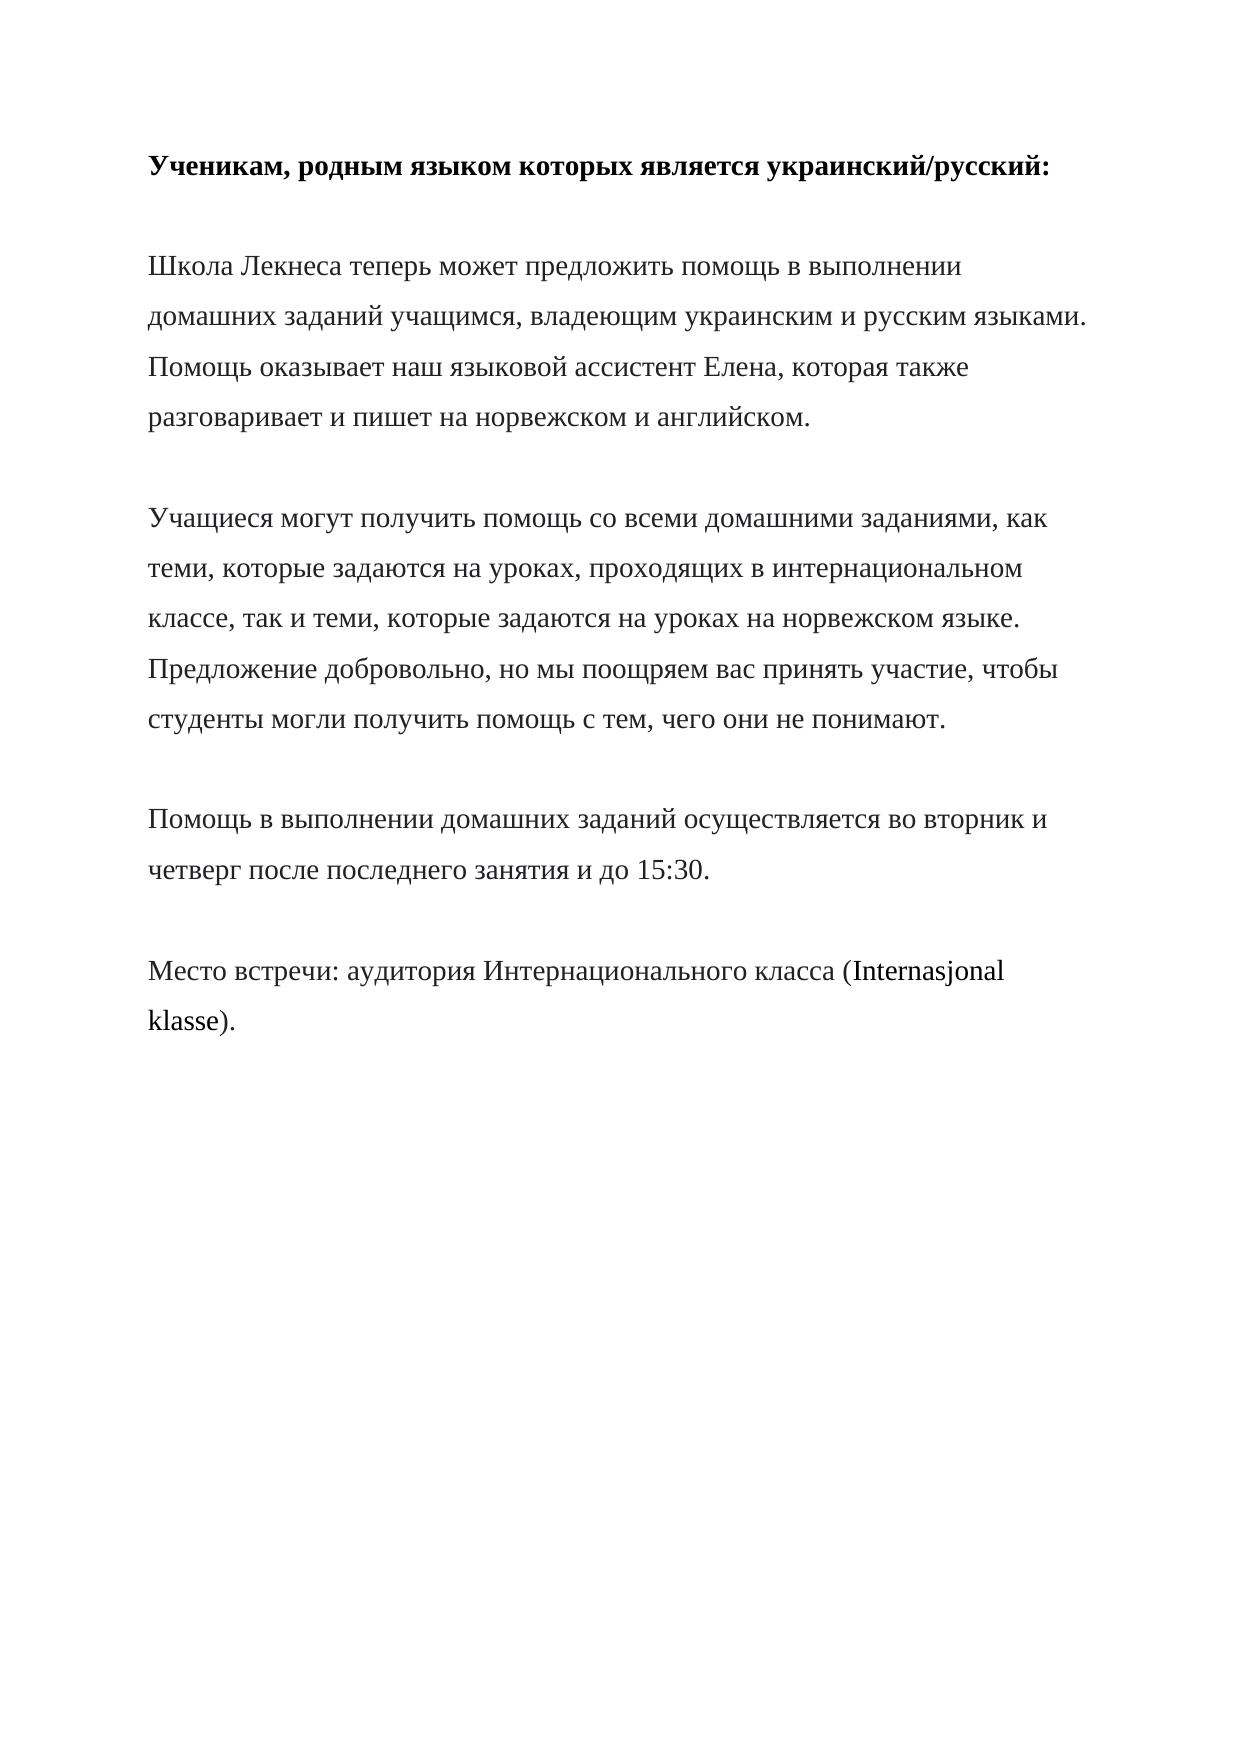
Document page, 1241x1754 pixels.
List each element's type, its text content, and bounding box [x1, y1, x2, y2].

text Место встречи: аудитория Интернационального класса (Internasjonal klasse). [148, 953, 1093, 1036]
text Школа Лекнеса теперь может предложить помощь в выполнении домашних заданий учащимся, владеющим украинским и русским языками. Помощь оказывает наш языковой ассистент Елена, которая также разговаривает и пишет на норвежском и английском. [148, 248, 1093, 433]
text Ученикам, родным языком которых является украинский/русский: [148, 148, 1093, 181]
text Помощь в выполнении домашних заданий осуществляется во вторник и четверг после последнего занятия и до 15:30. [148, 802, 1093, 886]
text Учащиеся могут получить помощь со всеми домашними заданиями, как теми, которые задаются на уроках, проходящих в интернациональном классе, так и теми, которые задаются на уроках на норвежском языке. Предложение добровольно, но мы поощряем вас принять участие, чтобы студенты могли получить помощь с тем, чего они не понимают. [148, 500, 1093, 734]
